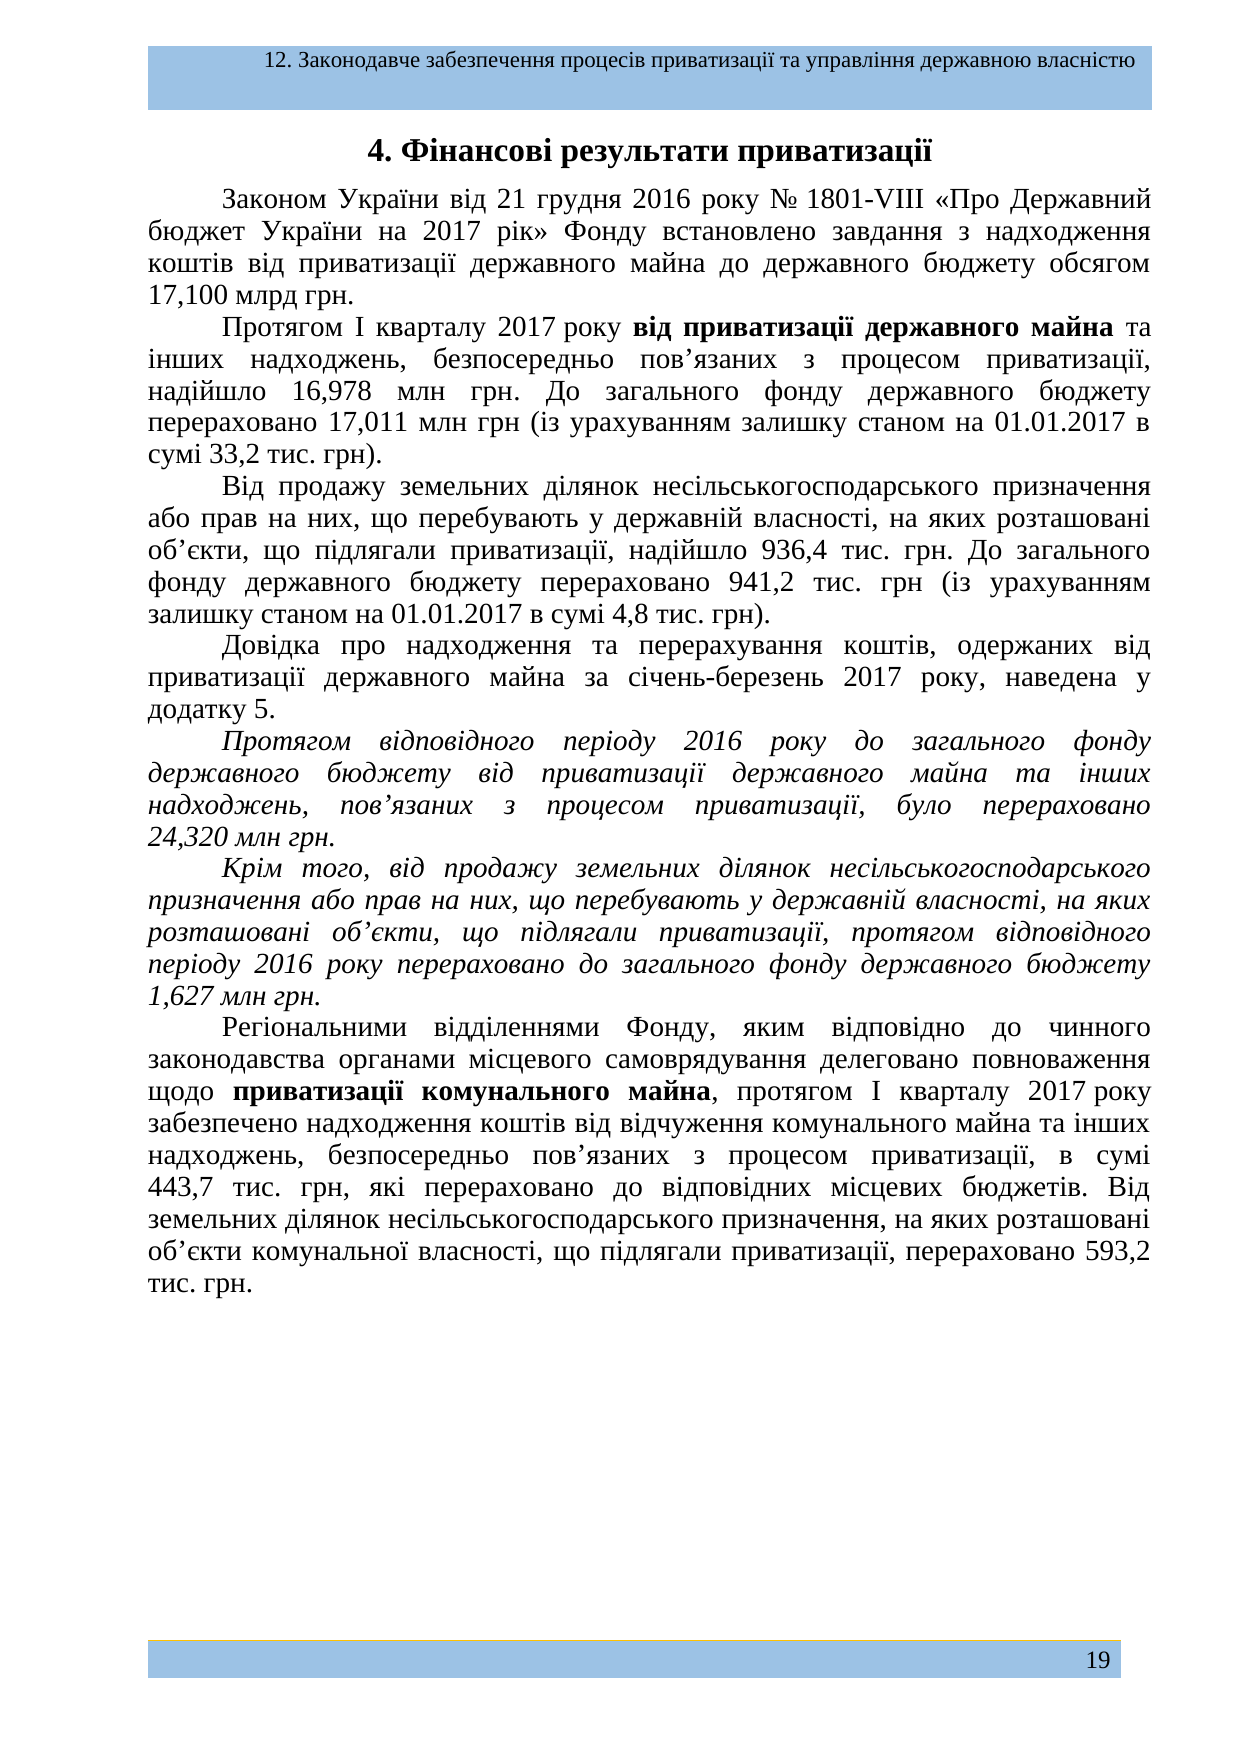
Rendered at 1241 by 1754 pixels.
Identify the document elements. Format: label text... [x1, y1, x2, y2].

text Протягом I кварталу 2017 року від приватизації державного майна та інших надходжень, безпосередньо пов’язаних з процесом приватизації, надійшло 16,978 млн грн. До загального фонду державного бюджету перераховано 17,011 млн грн (із урахуванням залишку станом на 01.01.2017 в сумі 33,2 тис. грн). [148, 311, 1152, 470]
text Регіональними відділеннями Фонду, яким відповідно до чинного законодавства органами місцевого самоврядування делеговано повноваження щодо приватизації комунального майна, протягом I кварталу 2017 року забезпечено надходження коштів від відчуження комунального майна та інших надходжень, безпосередньо пов’язаних з процесом приватизації, в сумі 443,7 тис. грн, які перераховано до відповідних місцевих бюджетів. Від земельних ділянок несільськогосподарського призначення, на яких розташовані об’єкти комунальної власності, що підлягали приватизації, перераховано 593,2 тис. грн. [148, 1011, 1152, 1298]
text Довідка про надходження та перерахування коштів, одержаних від приватизації державного майна за січень-березень 2017 року, наведена у додатку 5. [148, 629, 1152, 725]
text Законом України від 21 грудня 2016 року № 1801-VIII «Про Державний бюджет України на 2017 рік» Фонду встановлено завдання з надходження коштів від приватизації державного майна до державного бюджету обсягом 17,100 млрд грн. [148, 183, 1152, 311]
text Від продажу земельних ділянок несільськогосподарського призначення або прав на них, що перебувають у державній власності, на яких розташовані об’єкти, що підлягали приватизації, надійшло 936,4 тис. грн. До загального фонду державного бюджету перераховано 941,2 тис. грн (із урахуванням залишку станом на 01.01.2017 в сумі 4,8 тис. грн). [148, 470, 1152, 629]
text Крім того, від продажу земельних ділянок несільськогосподарського призначення або прав на них, що перебувають у державній власності, на яких розташовані об’єкти, що підлягали приватизації, протягом відповідного періоду 2016 року перераховано до загального фонду державного бюджету 1,627 млн грн. [148, 852, 1152, 1011]
text Протягом відповідного періоду 2016 року до загального фонду державного бюджету від приватизації державного майна та інших надходжень, пов’язаних з процесом приватизації, було перераховано 24,320 млн грн. [148, 725, 1152, 852]
subtitle 4. Фінансові результати приватизації [148, 131, 1152, 169]
